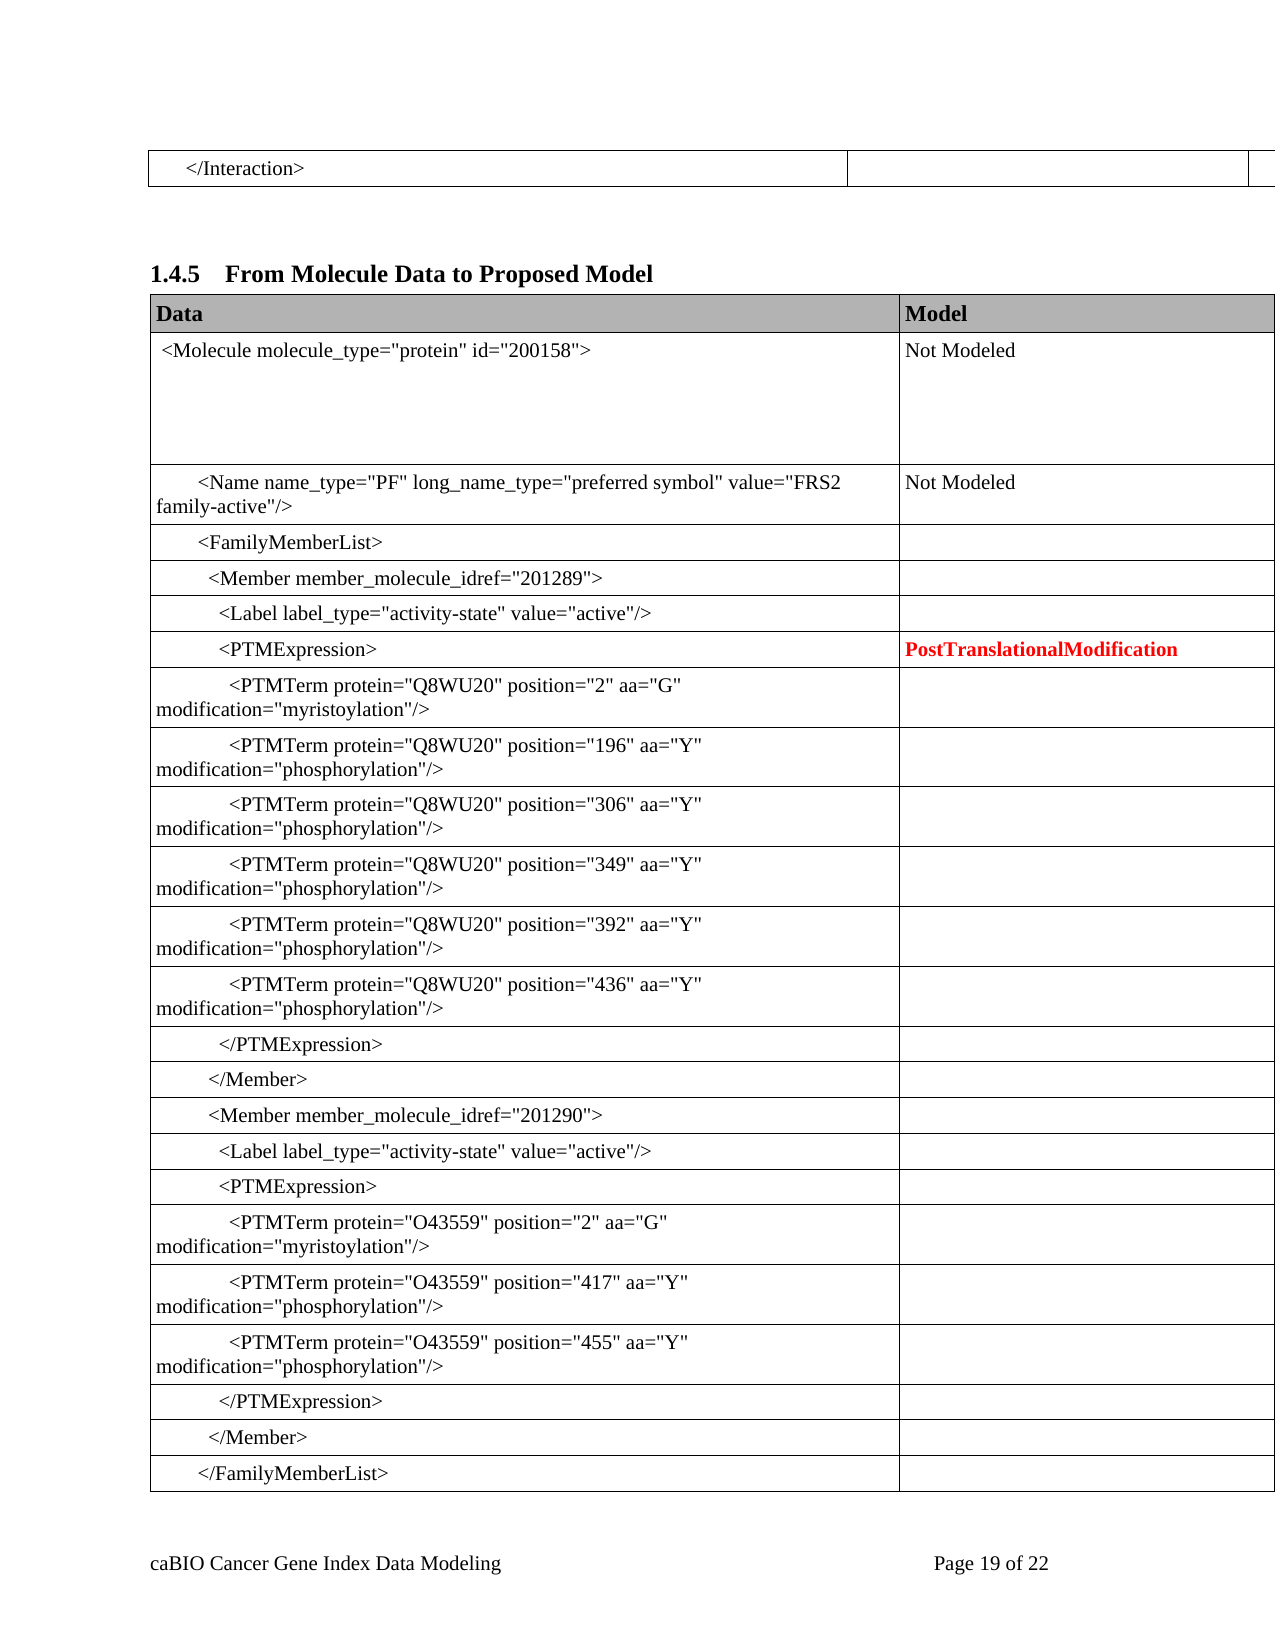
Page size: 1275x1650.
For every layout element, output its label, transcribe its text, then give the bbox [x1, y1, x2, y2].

table_cell [848, 151, 1248, 186]
table_cell <FamilyMemberList> [151, 525, 899, 559]
table_cell [900, 1265, 1274, 1324]
table_cell [900, 967, 1274, 1026]
table_cell [900, 525, 1274, 559]
table_cell [900, 1170, 1274, 1204]
table_cell <Label label_type="activity-state" value="active"/> [151, 1134, 899, 1168]
table_cell [1249, 151, 1275, 186]
table_cell <PTMExpression> [151, 1170, 899, 1204]
table_cell [900, 847, 1274, 906]
table_cell </PTMExpression> [151, 1027, 899, 1061]
table_cell <Member member_molecule_idref="201290"> [151, 1098, 899, 1133]
table_cell <PTMTerm protein="Q8WU20" position="349" aa="Y" modification="phosphorylation"/> [151, 847, 899, 906]
table_cell [900, 1325, 1274, 1383]
table_cell Not Modeled [900, 465, 1274, 524]
table_cell </Member> [151, 1062, 899, 1097]
table_cell <PTMTerm protein="O43559" position="455" aa="Y" modification="phosphorylation"/> [151, 1325, 899, 1383]
table_cell </Interaction> [149, 151, 847, 186]
table_cell [900, 596, 1274, 631]
table_cell [900, 1456, 1274, 1491]
table_cell [900, 1385, 1274, 1419]
table_cell </PTMExpression> [151, 1385, 899, 1419]
table_cell <PTMTerm protein="O43559" position="417" aa="Y" modification="phosphorylation"/> [151, 1265, 899, 1324]
table_cell [900, 668, 1274, 727]
table_header Model [900, 295, 1274, 332]
table_cell <PTMTerm protein="Q8WU20" position="2" aa="G" modification="myristoylation"/> [151, 668, 899, 727]
table_cell <PTMTerm protein="Q8WU20" position="196" aa="Y" modification="phosphorylation"/> [151, 728, 899, 786]
table_cell [900, 1062, 1274, 1097]
table_cell PostTranslationalModification [900, 632, 1274, 667]
table_cell <PTMExpression> [151, 632, 899, 667]
table_header Data [151, 295, 899, 332]
table_cell [900, 1134, 1274, 1168]
table_cell <Member member_molecule_idref="201289"> [151, 561, 899, 595]
table_cell <PTMTerm protein="Q8WU20" position="436" aa="Y" modification="phosphorylation"/> [151, 967, 899, 1026]
subtitle From Molecule Data to Proposed Model [150, 259, 1125, 288]
table_cell [900, 728, 1274, 786]
table_cell [900, 561, 1274, 595]
table_cell <Molecule molecule_type="protein" id="200158"> [151, 333, 899, 464]
table_cell [900, 1098, 1274, 1133]
table_cell <PTMTerm protein="Q8WU20" position="306" aa="Y" modification="phosphorylation"/> [151, 787, 899, 846]
table_cell [900, 907, 1274, 966]
table_cell <PTMTerm protein="Q8WU20" position="392" aa="Y" modification="phosphorylation"/> [151, 907, 899, 966]
table_cell <PTMTerm protein="O43559" position="2" aa="G" modification="myristoylation"/> [151, 1205, 899, 1264]
table_cell [900, 1205, 1274, 1264]
table_cell [900, 1027, 1274, 1061]
table_cell [900, 787, 1274, 846]
table_cell [900, 1420, 1274, 1455]
table_cell <Name name_type="PF" long_name_type="preferred symbol" value="FRS2 family-active"/> [151, 465, 899, 524]
table_cell <Label label_type="activity-state" value="active"/> [151, 596, 899, 631]
table_cell </Member> [151, 1420, 899, 1455]
table_cell </FamilyMemberList> [151, 1456, 899, 1491]
table_cell Not Modeled [900, 333, 1274, 464]
